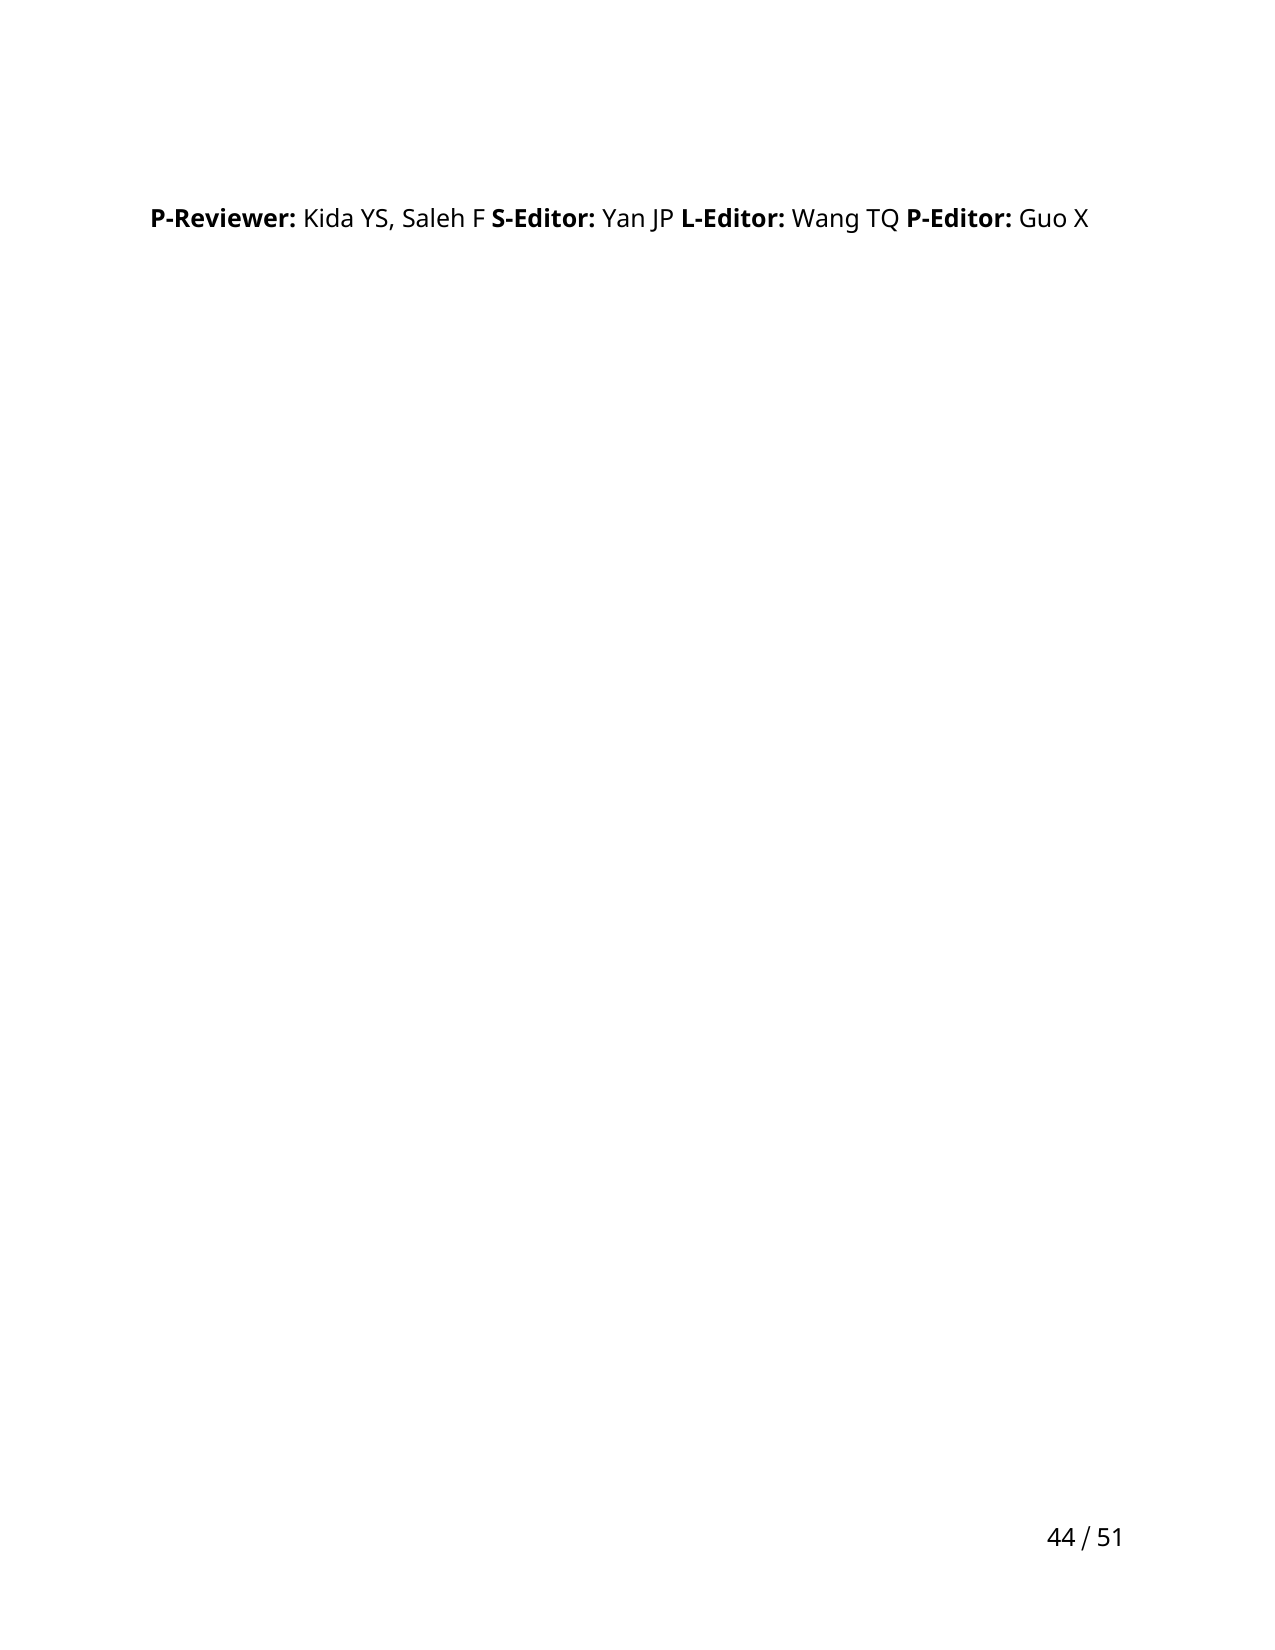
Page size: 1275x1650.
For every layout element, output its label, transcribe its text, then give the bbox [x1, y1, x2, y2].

text P-Reviewer: Kida YS, Saleh F S-Editor: Yan JP L-Editor: Wang TQ P-Editor: Guo X [150, 201, 1125, 235]
